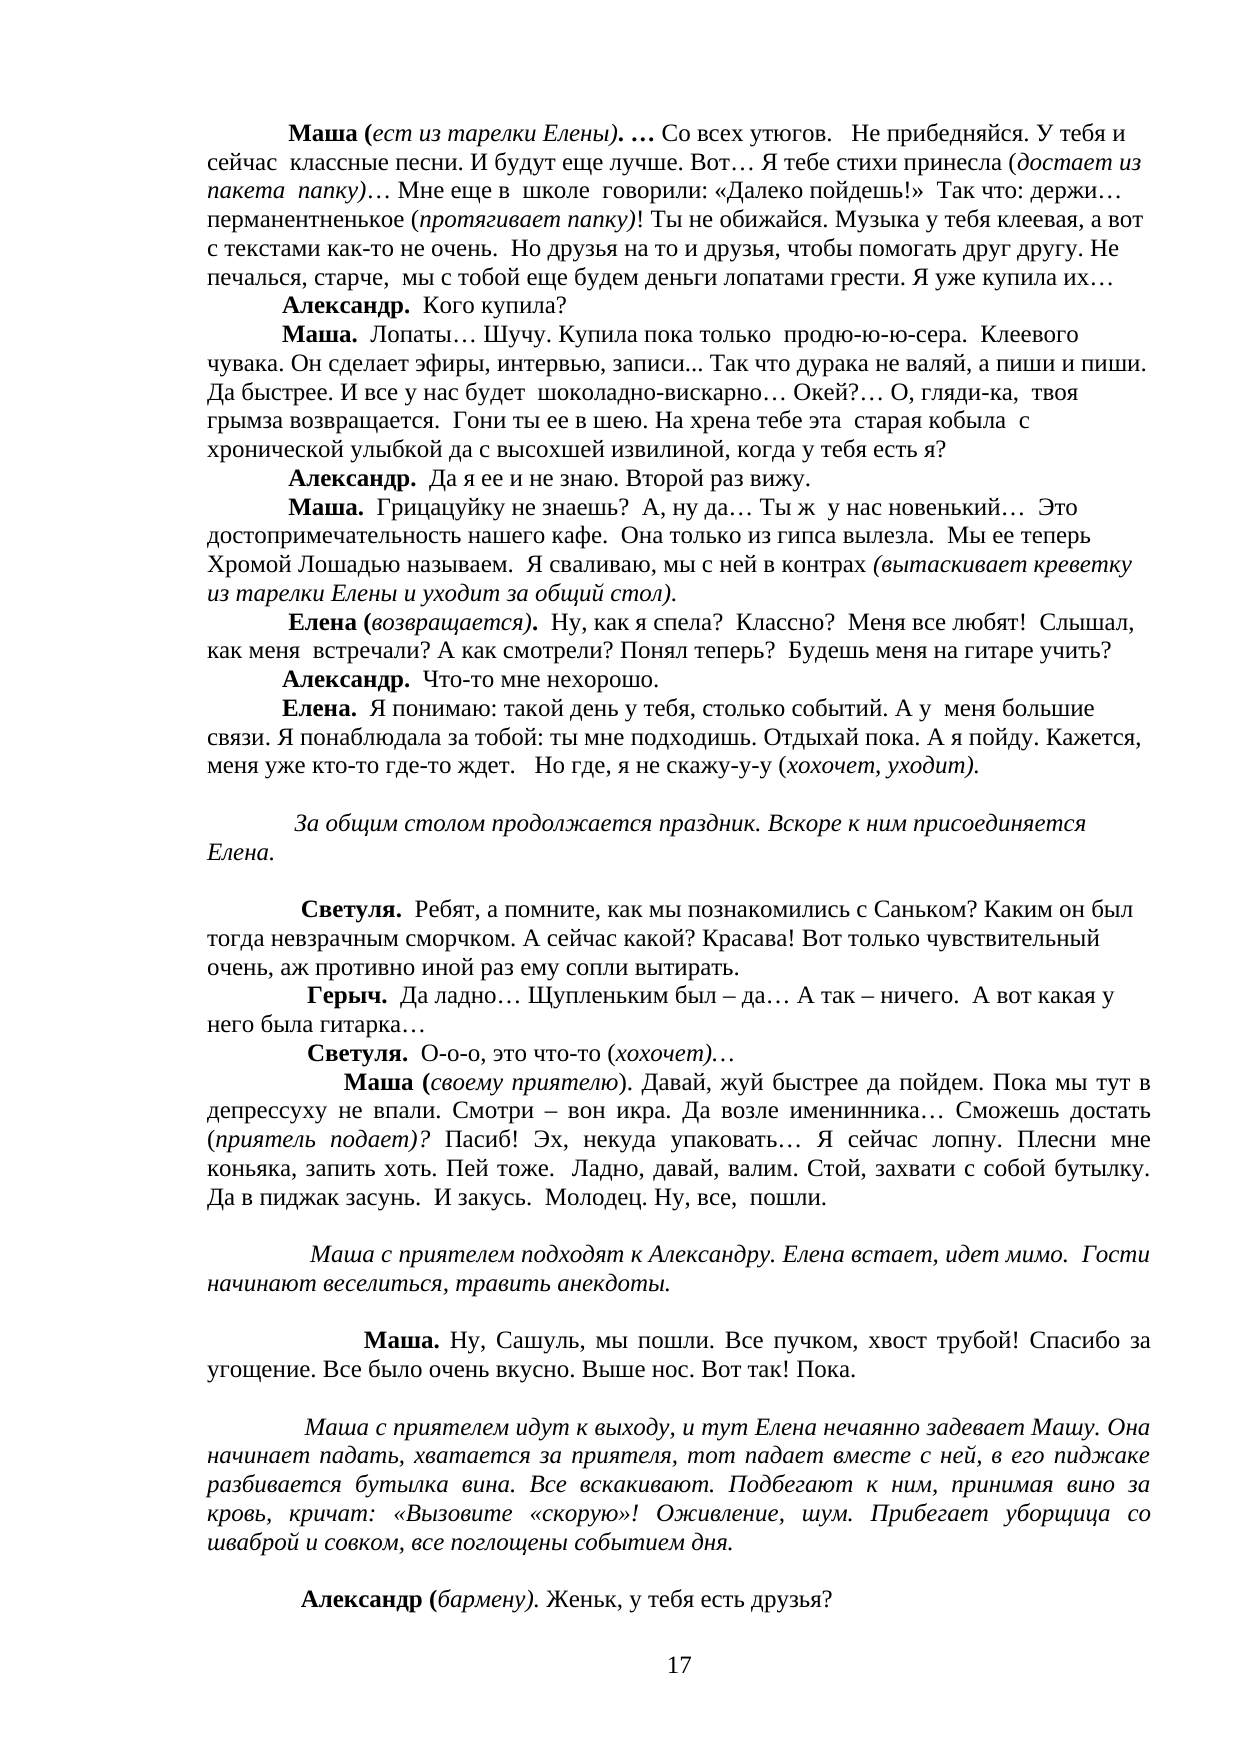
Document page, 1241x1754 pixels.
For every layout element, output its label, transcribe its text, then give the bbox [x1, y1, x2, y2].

text За общим столом продолжается праздник. Вскоре к ним присоединяется Елена. [207, 808, 1152, 866]
text Маша. Лопаты… Шучу. Купила пока только продю-ю-ю-сера. Клеевого чувака. Он сделает эфиры, интервью, записи... Так что дурака не валяй, а пиши и пиши. Да быстрее. И все у нас будет шоколадно-вискарно… Окей?… О, гляди-ка, твоя грымза возвращается. Гони ты ее в шею. На хрена тебе эта старая кобыла с хронической улыбкой да с высохшей извилиной, когда у тебя есть я? [207, 319, 1152, 463]
text Александр. Да я ее и не знаю. Второй раз вижу. [207, 463, 1152, 492]
text Елена. Я понимаю: такой день у тебя, столько событий. А у меня большие связи. Я понаблюдала за тобой: ты мне подходишь. Отдыхай пока. А я пойду. Кажется, меня уже кто-то где-то ждет. Но где, я не скажу-у-у (хохочет, уходит). [207, 693, 1152, 779]
text Маша. Грицацуйку не знаешь? А, ну да… Ты ж у нас новенький… Это достопримечательность нашего кафе. Она только из гипса вылезла. Мы ее теперь Хромой Лошадью называем. Я сваливаю, мы с ней в контрах (вытаскивает креветку из тарелки Елены и уходит за общий стол). [207, 492, 1152, 607]
text Маша (ест из тарелки Елены). … Со всех утюгов. Не прибедняйся. У тебя и сейчас классные песни. И будут еще лучше. Вот… Я тебе стихи принесла (достает из пакета папку)… Мне еще в школе говорили: «Далеко пойдешь!» Так что: держи… перманентненькое (протягивает папку)! Ты не обижайся. Музыка у тебя клеевая, а вот с текстами как-то не очень. Но друзья на то и друзья, чтобы помогать друг другу. Не печалься, старче, мы с тобой еще будем деньги лопатами грести. Я уже купила их… [207, 118, 1152, 291]
text Александр. Что-то мне нехорошо. [207, 664, 1152, 693]
text Маша. Ну, Сашуль, мы пошли. Все пучком, хвост трубой! Спасибо за угощение. Все было очень вкусно. Выше нос. Вот так! Пока. [207, 1326, 1152, 1383]
text Маша (своему приятелю). Давай, жуй быстрее да пойдем. Пока мы тут в депрессуху не впали. Смотри – вон икра. Да возле именинника… Сможешь достать (приятель подает)? Пасиб! Эх, некуда упаковать… Я сейчас лопну. Плесни мне коньяка, запить хоть. Пей тоже. Ладно, давай, валим. Стой, захвати с собой бутылку. Да в пиджак засунь. И закусь. Молодец. Ну, все, пошли. [207, 1067, 1152, 1211]
text Елена (возвращается). Ну, как я спела? Классно? Меня все любят! Слышал, как меня встречали? А как смотрели? Понял теперь? Будешь меня на гитаре учить? [207, 607, 1152, 664]
text Александр (бармену). Женьк, у тебя есть друзья? [207, 1584, 1152, 1613]
text Маша с приятелем идут к выходу, и тут Елена нечаянно задевает Машу. Она начинает падать, хватается за приятеля, тот падает вместе с ней, в его пиджаке разбивается бутылка вина. Все вскакивают. Подбегают к ним, принимая вино за кровь, кричат: «Вызовите «скорую»! Оживление, шум. Прибегает уборщица со шваброй и совком, все поглощены событием дня. [207, 1412, 1152, 1556]
text Светуля. О-о-о, это что-то (хохочет)… [207, 1038, 1152, 1067]
text Светуля. Ребят, а помните, как мы познакомились с Саньком? Каким он был тогда невзрачным сморчком. А сейчас какой? Красава! Вот только чувствительный очень, аж противно иной раз ему сопли вытирать. [207, 894, 1152, 981]
text Маша с приятелем подходят к Александру. Елена встает, идет мимо. Гости начинают веселиться, травить анекдоты. [207, 1239, 1152, 1297]
text Герыч. Да ладно… Щупленьким был – да… А так – ничего. А вот какая у него была гитарка… [207, 981, 1152, 1038]
text Александр. Кого купила? [207, 291, 1152, 319]
